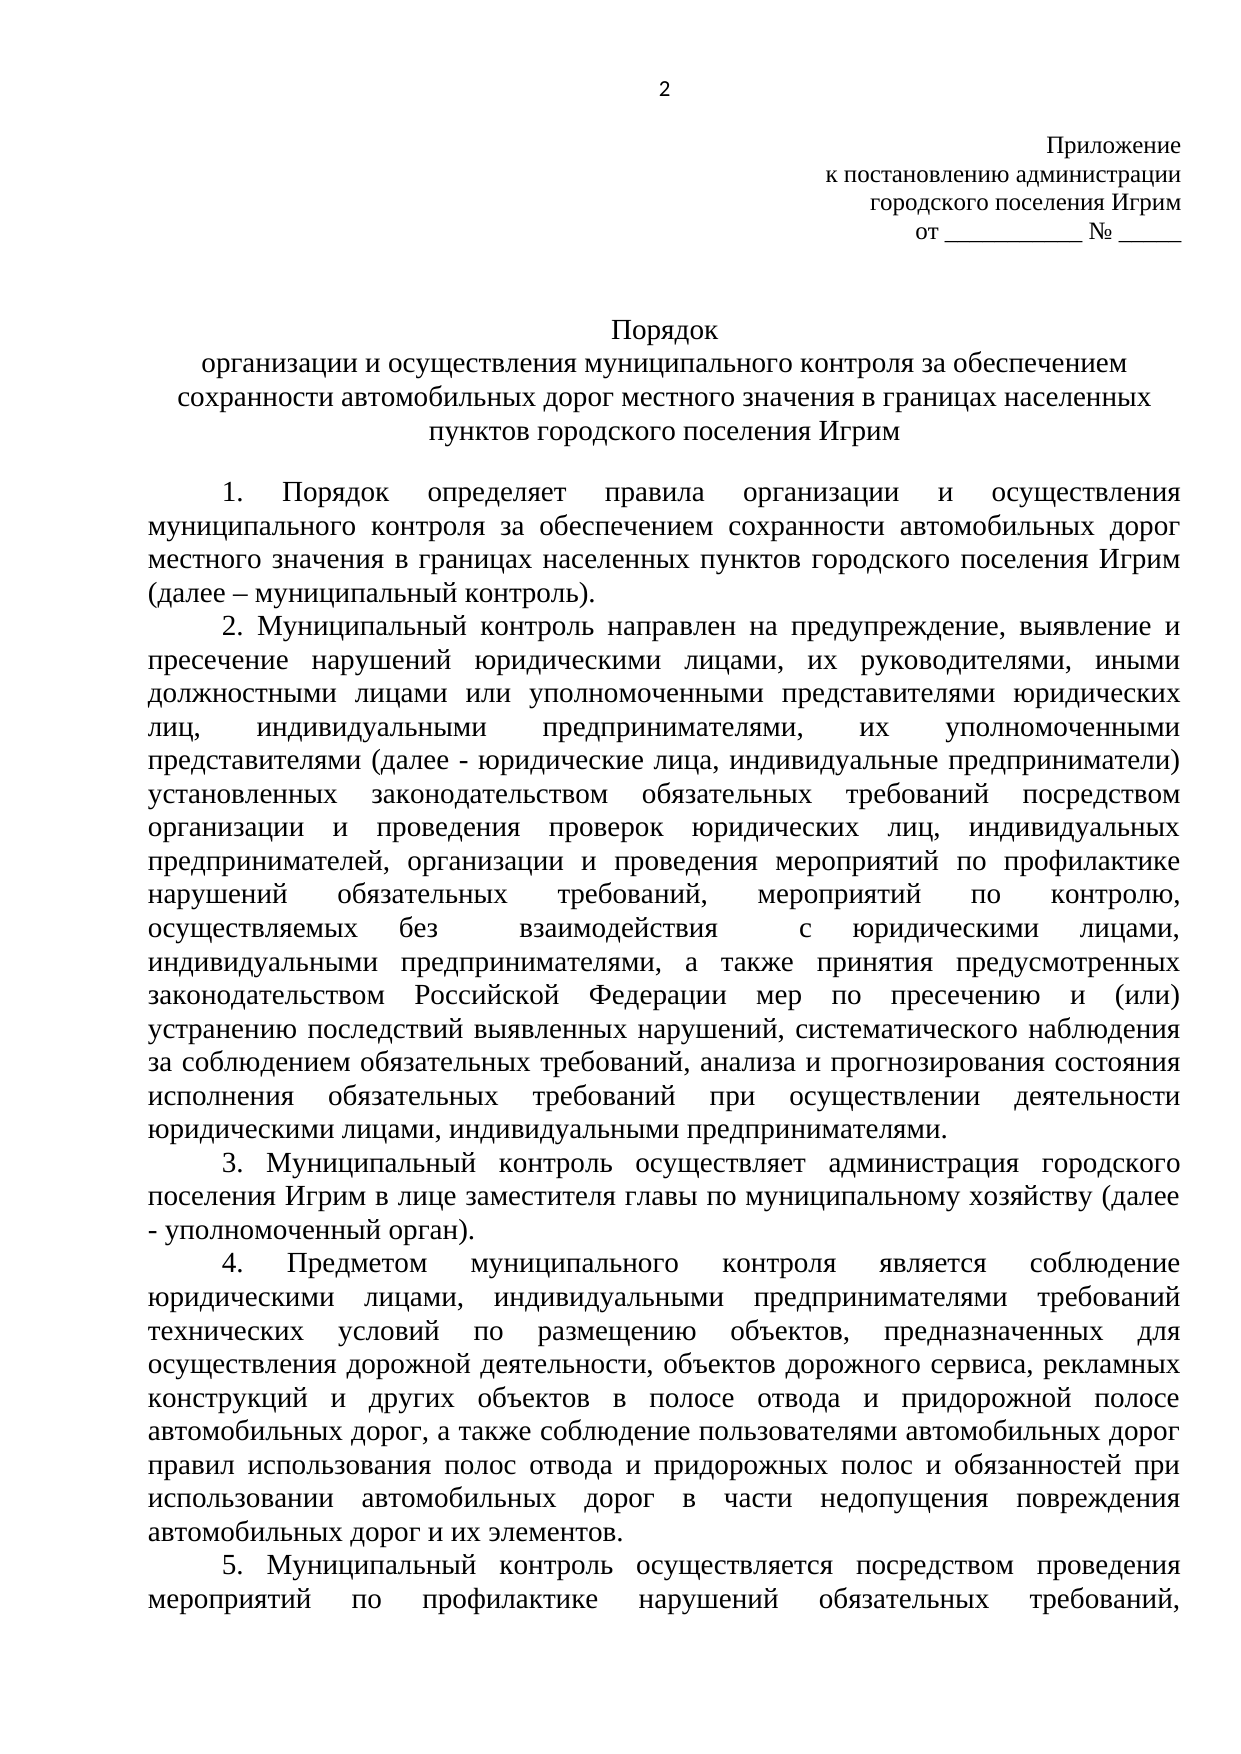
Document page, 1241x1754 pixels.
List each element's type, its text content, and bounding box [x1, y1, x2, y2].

text 3. Муниципальный контроль осуществляет администрация городского поселения Игрим в лице заместителя главы по муниципальному хозяйству (далее - уполномоченный орган). [148, 1145, 1181, 1246]
text от ___________ № _____ [148, 216, 1181, 245]
text 4. Предметом муниципального контроля является соблюдение юридическими лицами, индивидуальными предпринимателями требований технических условий по размещению объектов, предназначенных для осуществления дорожной деятельности, объектов дорожного сервиса, рекламных конструкций и других объектов в полосе отвода и придорожной полосе автомобильных дорог, а также соблюдение пользователями автомобильных дорог правил использования полос отвода и придорожных полос и обязанностей при использовании автомобильных дорог в части недопущения повреждения автомобильных дорог и их элементов. [148, 1246, 1181, 1547]
text 1. Порядок определяет правила организации и осуществления муниципального контроля за обеспечением сохранности автомобильных дорог местного значения в границах населенных пунктов городского поселения Игрим (далее – муниципальный контроль). [148, 474, 1181, 608]
text 2. Муниципальный контроль направлен на предупреждение, выявление и пресечение нарушений юридическими лицами, их руководителями, иными должностными лицами или уполномоченными представителями юридических лиц, индивидуальными предпринимателями, их уполномоченными представителями (далее - юридические лица, индивидуальные предприниматели) установленных законодательством обязательных требований посредством организации и проведения проверок юридических лиц, индивидуальных предпринимателей, организации и проведения мероприятий по профилактике нарушений обязательных требований, мероприятий по контролю, осуществляемых без взаимодействия с юридическими лицами, индивидуальными предпринимателями, а также принятия предусмотренных законодательством Российской Федерации мер по пресечению и (или) устранению последствий выявленных нарушений, систематического наблюдения за соблюдением обязательных требований, анализа и прогнозирования состояния исполнения обязательных требований при осуществлении деятельности юридическими лицами, индивидуальными предпринимателями. [148, 608, 1181, 1145]
text к постановлению администрации [148, 159, 1181, 187]
text Порядок [148, 312, 1181, 346]
text Приложение [148, 130, 1181, 159]
text организации и осуществления муниципального контроля за обеспечением сохранности автомобильных дорог местного значения в границах населенных пунктов городского поселения Игрим [148, 346, 1181, 446]
text городского поселения Игрим [148, 187, 1181, 216]
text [148, 1547, 1181, 1614]
